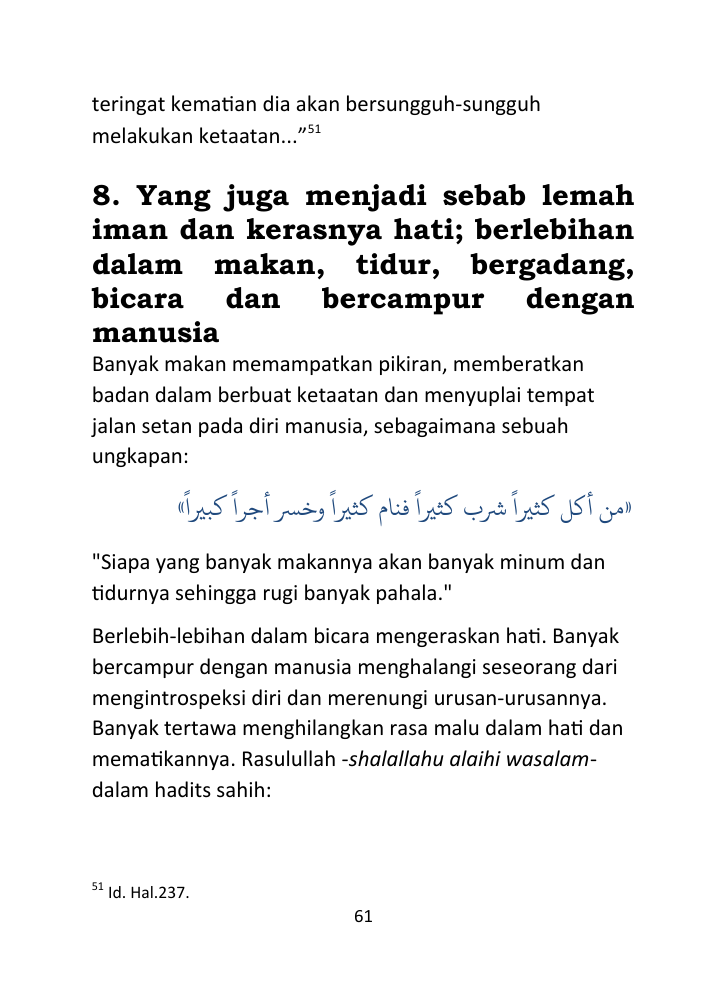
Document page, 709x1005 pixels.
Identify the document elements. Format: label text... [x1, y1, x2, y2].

text 8. Yang juga menjadi sebab lemah iman dan kerasnya hati; berlebihan dalam makan, tidur, bergadang, bicara dan bercampur dengan manusia [92, 178, 635, 349]
text Berlebih-lebihan dalam bicara mengeraskan hati. Banyak bercampur dengan manusia menghalangi seseorang dari mengintrospeksi diri dan merenungi urusan-urusannya. Banyak tertawa menghilangkan rasa malu dalam hati dan mematikannya. Rasulullah -shalallahu alaihi wasalam- dalam hadits sahih: [92, 621, 635, 803]
text Banyak makan memampatkan pikiran, memberatkan badan dalam berbuat ketaatan dan menyuplai tempat jalan setan pada diri manusia, sebagaimana sebuah ungkapan: [92, 349, 635, 469]
text «من أكل كثيراً شرب كثيراً فنام كثيراً وخسر أجراً كبيراً» [92, 485, 632, 530]
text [92, 89, 635, 149]
text "Siapa yang banyak makannya akan banyak minum dan tidurnya sehingga rugi banyak pahala." [92, 547, 635, 606]
